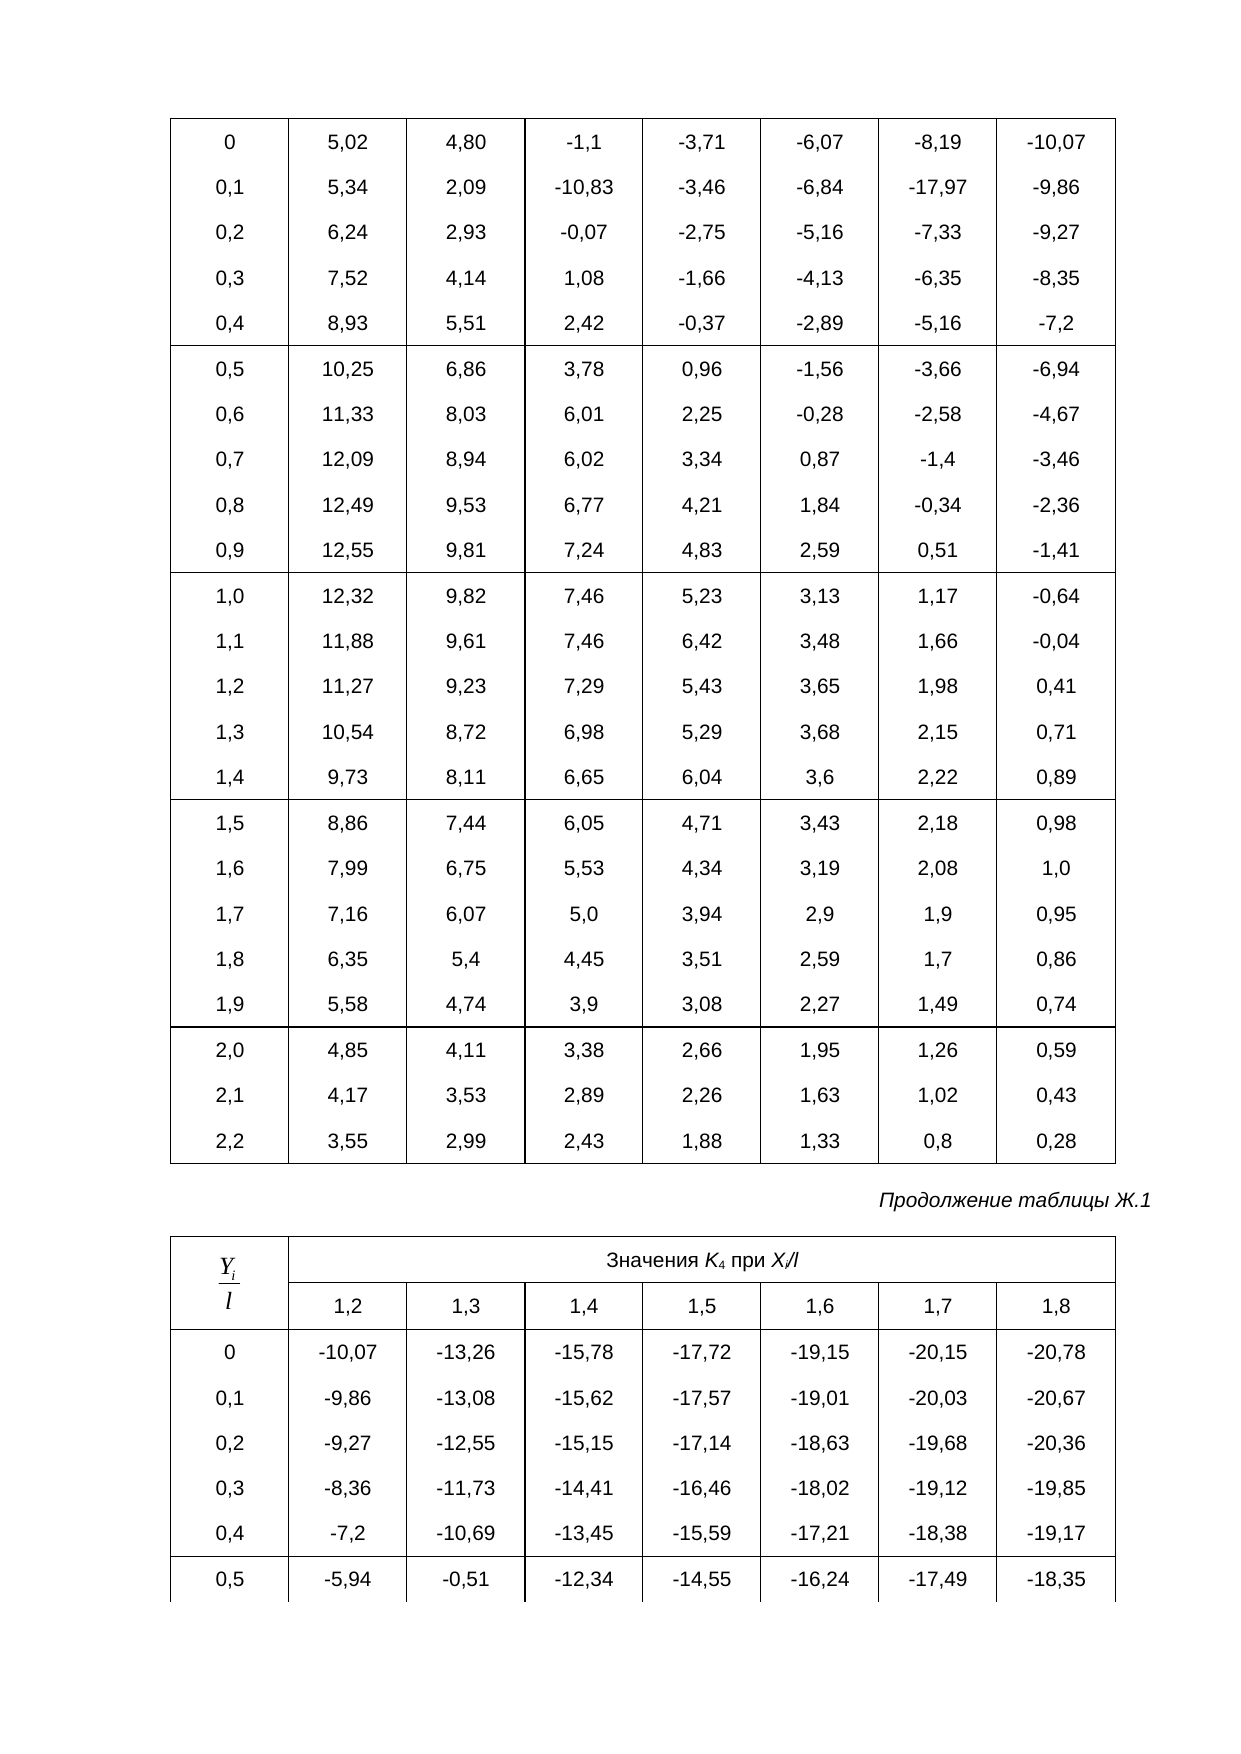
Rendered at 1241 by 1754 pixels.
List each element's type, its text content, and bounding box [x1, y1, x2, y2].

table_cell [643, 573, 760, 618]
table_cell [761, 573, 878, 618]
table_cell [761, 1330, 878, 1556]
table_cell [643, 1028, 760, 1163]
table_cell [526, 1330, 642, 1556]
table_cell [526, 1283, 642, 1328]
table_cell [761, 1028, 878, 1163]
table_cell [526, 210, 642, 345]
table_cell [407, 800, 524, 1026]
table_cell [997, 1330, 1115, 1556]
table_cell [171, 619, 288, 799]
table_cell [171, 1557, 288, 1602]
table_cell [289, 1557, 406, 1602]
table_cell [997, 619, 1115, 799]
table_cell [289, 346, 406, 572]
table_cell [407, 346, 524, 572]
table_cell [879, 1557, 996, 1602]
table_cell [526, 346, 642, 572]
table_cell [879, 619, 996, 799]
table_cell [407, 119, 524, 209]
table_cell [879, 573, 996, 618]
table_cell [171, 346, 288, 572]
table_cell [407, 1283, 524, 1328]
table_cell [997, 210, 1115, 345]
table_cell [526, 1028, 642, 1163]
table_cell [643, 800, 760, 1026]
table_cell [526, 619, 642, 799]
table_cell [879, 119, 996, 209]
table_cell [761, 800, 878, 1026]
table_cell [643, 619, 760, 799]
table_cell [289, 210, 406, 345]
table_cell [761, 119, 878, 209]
text Продолжение таблицы Ж.1 [177, 1188, 1152, 1212]
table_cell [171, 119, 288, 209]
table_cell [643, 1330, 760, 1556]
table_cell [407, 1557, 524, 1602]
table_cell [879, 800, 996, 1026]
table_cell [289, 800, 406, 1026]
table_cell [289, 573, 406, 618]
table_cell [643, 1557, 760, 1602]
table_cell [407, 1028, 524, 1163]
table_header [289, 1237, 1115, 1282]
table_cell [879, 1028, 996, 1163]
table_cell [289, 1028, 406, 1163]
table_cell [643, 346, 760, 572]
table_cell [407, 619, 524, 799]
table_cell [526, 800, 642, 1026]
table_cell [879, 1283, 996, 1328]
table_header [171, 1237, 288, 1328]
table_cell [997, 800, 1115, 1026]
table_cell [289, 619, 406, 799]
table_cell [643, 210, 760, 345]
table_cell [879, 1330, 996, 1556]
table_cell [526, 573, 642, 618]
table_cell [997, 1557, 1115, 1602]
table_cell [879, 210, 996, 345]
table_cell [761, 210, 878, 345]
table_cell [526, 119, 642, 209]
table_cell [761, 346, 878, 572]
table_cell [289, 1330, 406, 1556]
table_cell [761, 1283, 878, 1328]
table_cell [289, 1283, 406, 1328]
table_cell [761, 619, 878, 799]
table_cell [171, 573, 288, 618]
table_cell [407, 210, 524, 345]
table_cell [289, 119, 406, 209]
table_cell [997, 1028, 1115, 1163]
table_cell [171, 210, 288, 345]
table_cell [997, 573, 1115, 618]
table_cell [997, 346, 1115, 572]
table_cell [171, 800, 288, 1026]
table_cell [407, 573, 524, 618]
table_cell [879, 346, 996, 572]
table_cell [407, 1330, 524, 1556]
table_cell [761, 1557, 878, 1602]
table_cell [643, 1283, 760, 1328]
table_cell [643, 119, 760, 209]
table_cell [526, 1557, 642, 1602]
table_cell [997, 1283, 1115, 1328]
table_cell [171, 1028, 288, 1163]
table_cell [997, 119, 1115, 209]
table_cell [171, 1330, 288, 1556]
